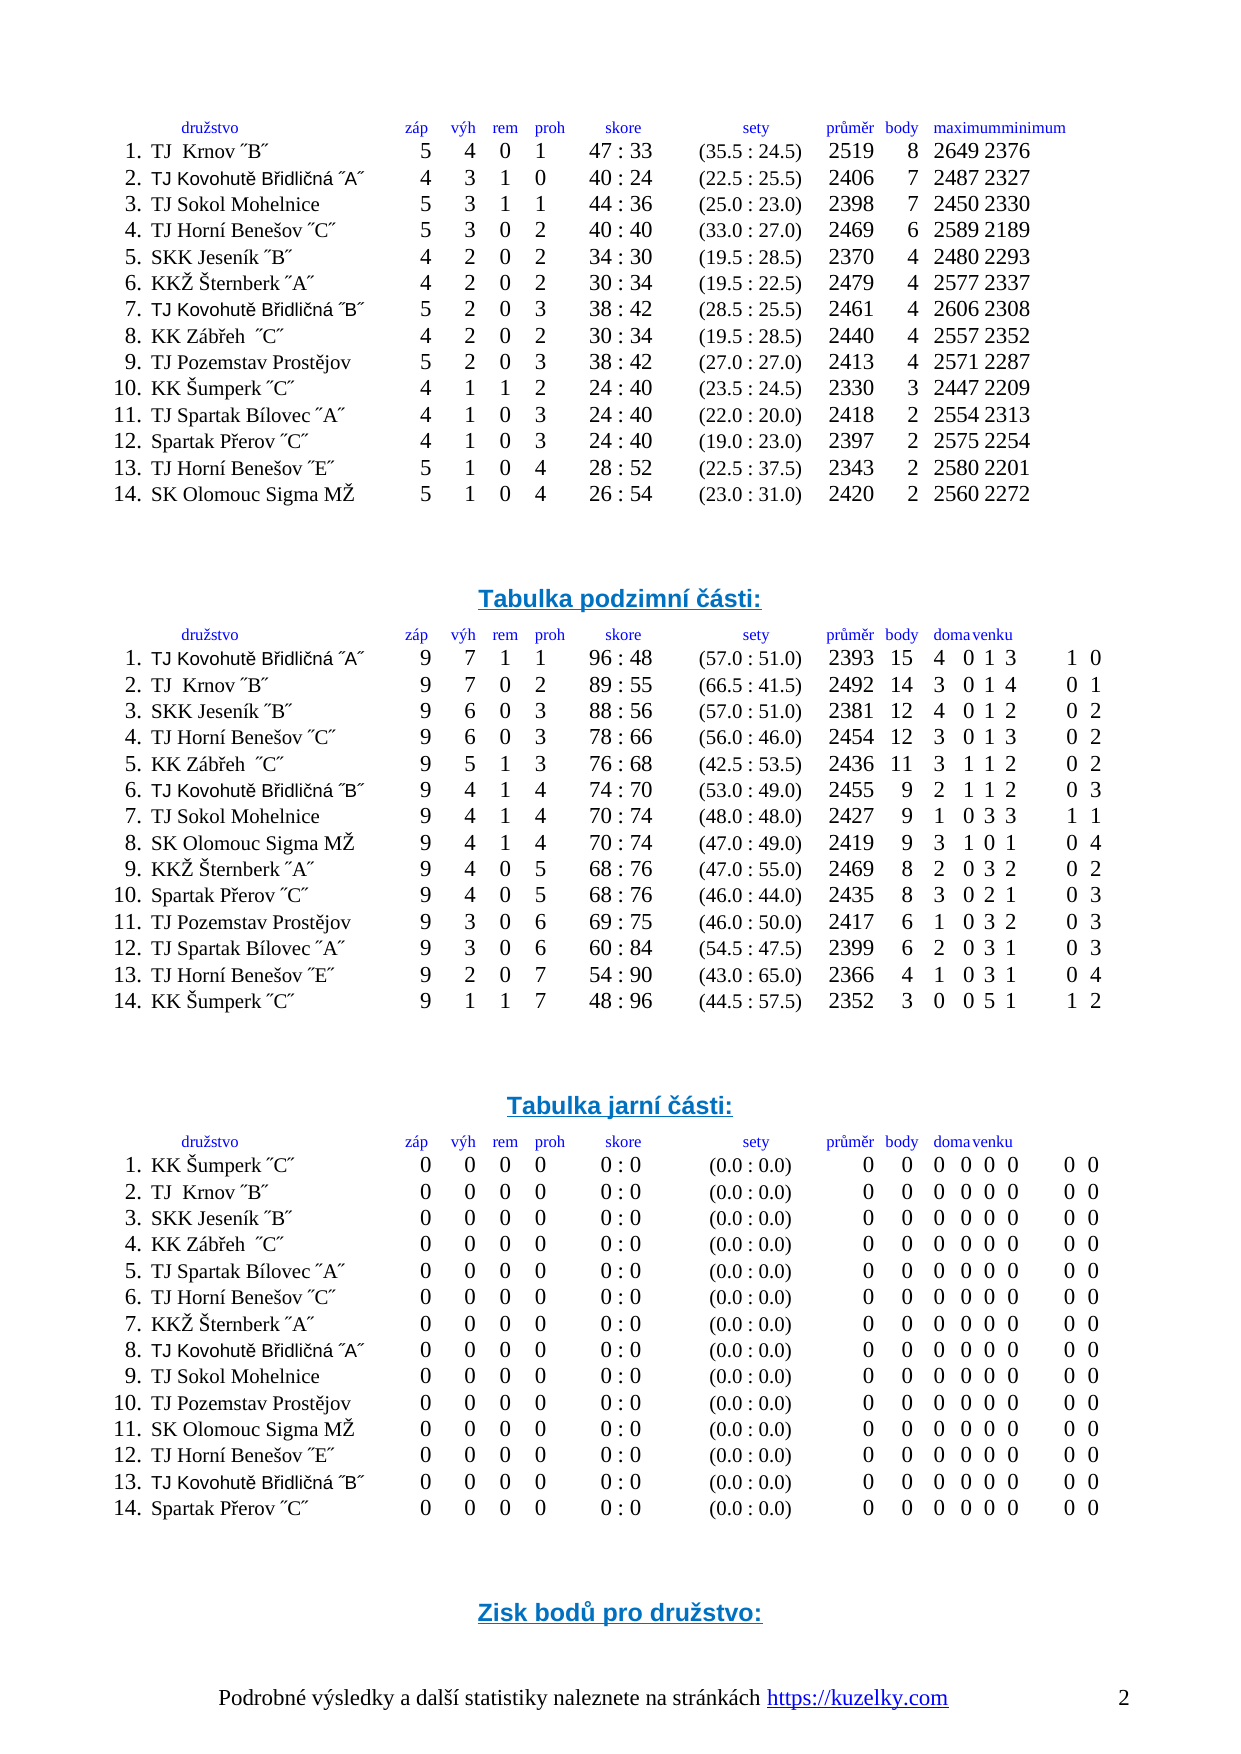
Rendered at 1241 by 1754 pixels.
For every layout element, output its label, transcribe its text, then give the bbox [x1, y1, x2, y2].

text 5. TJ Spartak Bílovec ˝A˝ 0 0 0 0 0 : 0 (0.0 : 0.0) 0 0 0 0 0 0 0 0 [106, 1257, 1134, 1283]
text Zisk bodů pro družstvo: [94, 1598, 1145, 1627]
text 14. Spartak Přerov ˝C˝ 0 0 0 0 0 : 0 (0.0 : 0.0) 0 0 0 0 0 0 0 0 [106, 1494, 1134, 1520]
text 4. KK Zábřeh ˝C˝ 0 0 0 0 0 : 0 (0.0 : 0.0) 0 0 0 0 0 0 0 0 [106, 1231, 1134, 1257]
text 14. SK Olomouc Sigma MŽ 5 1 0 4 26 : 54 (23.0 : 31.0) 2420 2 2560 2272 [106, 480, 1134, 506]
text 1. KK Šumperk ˝C˝ 0 0 0 0 0 : 0 (0.0 : 0.0) 0 0 0 0 0 0 0 0 [106, 1151, 1134, 1178]
text 8. SK Olomouc Sigma MŽ 9 4 1 4 70 : 74 (47.0 : 49.0) 2419 9 3 1 0 1 0 4 [106, 829, 1134, 855]
text 12. TJ Spartak Bílovec ˝A˝ 9 3 0 6 60 : 84 (54.5 : 47.5) 2399 6 2 0 3 1 0 3 [106, 934, 1134, 961]
text 6. TJ Horní Benešov ˝C˝ 0 0 0 0 0 : 0 (0.0 : 0.0) 0 0 0 0 0 0 0 0 [106, 1283, 1134, 1309]
text 3. SKK Jeseník ˝B˝ 0 0 0 0 0 : 0 (0.0 : 0.0) 0 0 0 0 0 0 0 0 [106, 1204, 1134, 1231]
text 10. TJ Pozemstav Prostějov 0 0 0 0 0 : 0 (0.0 : 0.0) 0 0 0 0 0 0 0 0 [106, 1389, 1134, 1415]
text 6. TJ Kovohutě Břidličná ˝B˝ 9 4 1 4 74 : 70 (53.0 : 49.0) 2455 9 2 1 1 2 0 3 [106, 776, 1134, 802]
text 1. TJ Krnov ˝B˝ 5 4 0 1 47 : 33 (35.5 : 24.5) 2519 8 2649 2376 [106, 137, 1134, 164]
text 9. TJ Pozemstav Prostějov 5 2 0 3 38 : 42 (27.0 : 27.0) 2413 4 2571 2287 [106, 348, 1134, 374]
text 13. TJ Horní Benešov ˝E˝ 5 1 0 4 28 : 52 (22.5 : 37.5) 2343 2 2580 2201 [106, 453, 1134, 480]
text 7. TJ Sokol Mohelnice 9 4 1 4 70 : 74 (48.0 : 48.0) 2427 9 1 0 3 3 1 1 [106, 802, 1134, 829]
text družstvo záp výh rem proh skore sety průměr body doma venku [106, 625, 1134, 644]
text 13. TJ Horní Benešov ˝E˝ 9 2 0 7 54 : 90 (43.0 : 65.0) 2366 4 1 0 3 1 0 4 [106, 961, 1134, 987]
text 12. TJ Horní Benešov ˝E˝ 0 0 0 0 0 : 0 (0.0 : 0.0) 0 0 0 0 0 0 0 0 [106, 1441, 1134, 1468]
text 7. TJ Kovohutě Břidličná ˝B˝ 5 2 0 3 38 : 42 (28.5 : 25.5) 2461 4 2606 2308 [106, 295, 1134, 322]
text 4. TJ Horní Benešov ˝C˝ 5 3 0 2 40 : 40 (33.0 : 27.0) 2469 6 2589 2189 [106, 216, 1134, 243]
text 4. TJ Horní Benešov ˝C˝ 9 6 0 3 78 : 66 (56.0 : 46.0) 2454 12 3 0 1 3 0 2 [106, 723, 1134, 750]
text 3. SKK Jeseník ˝B˝ 9 6 0 3 88 : 56 (57.0 : 51.0) 2381 12 4 0 1 2 0 2 [106, 697, 1134, 723]
text 5. KK Zábřeh ˝C˝ 9 5 1 3 76 : 68 (42.5 : 53.5) 2436 11 3 1 1 2 0 2 [106, 750, 1134, 776]
text družstvo záp výh rem proh skore sety průměr body doma venku [106, 1132, 1134, 1151]
text Tabulka jarní části: [94, 1091, 1145, 1120]
text 6. KKŽ Šternberk ˝A˝ 4 2 0 2 30 : 34 (19.5 : 22.5) 2479 4 2577 2337 [106, 269, 1134, 295]
text 14. KK Šumperk ˝C˝ 9 1 1 7 48 : 96 (44.5 : 57.5) 2352 3 0 0 5 1 1 2 [106, 987, 1134, 1013]
text 9. KKŽ Šternberk ˝A˝ 9 4 0 5 68 : 76 (47.0 : 55.0) 2469 8 2 0 3 2 0 2 [106, 855, 1134, 882]
text 11. SK Olomouc Sigma MŽ 0 0 0 0 0 : 0 (0.0 : 0.0) 0 0 0 0 0 0 0 0 [106, 1415, 1134, 1441]
text 7. KKŽ Šternberk ˝A˝ 0 0 0 0 0 : 0 (0.0 : 0.0) 0 0 0 0 0 0 0 0 [106, 1309, 1134, 1336]
text 13. TJ Kovohutě Břidličná ˝B˝ 0 0 0 0 0 : 0 (0.0 : 0.0) 0 0 0 0 0 0 0 0 [106, 1468, 1134, 1494]
text 8. KK Zábřeh ˝C˝ 4 2 0 2 30 : 34 (19.5 : 28.5) 2440 4 2557 2352 [106, 322, 1134, 348]
text Tabulka podzimní části: [94, 584, 1145, 613]
text 2. TJ Krnov ˝B˝ 0 0 0 0 0 : 0 (0.0 : 0.0) 0 0 0 0 0 0 0 0 [106, 1178, 1134, 1204]
text 11. TJ Spartak Bílovec ˝A˝ 4 1 0 3 24 : 40 (22.0 : 20.0) 2418 2 2554 2313 [106, 401, 1134, 427]
text 8. TJ Kovohutě Břidličná ˝A˝ 0 0 0 0 0 : 0 (0.0 : 0.0) 0 0 0 0 0 0 0 0 [106, 1336, 1134, 1362]
text 11. TJ Pozemstav Prostějov 9 3 0 6 69 : 75 (46.0 : 50.0) 2417 6 1 0 3 2 0 3 [106, 908, 1134, 934]
text 2. TJ Krnov ˝B˝ 9 7 0 2 89 : 55 (66.5 : 41.5) 2492 14 3 0 1 4 0 1 [106, 671, 1134, 697]
text 3. TJ Sokol Mohelnice 5 3 1 1 44 : 36 (25.0 : 23.0) 2398 7 2450 2330 [106, 190, 1134, 216]
text 10. Spartak Přerov ˝C˝ 9 4 0 5 68 : 76 (46.0 : 44.0) 2435 8 3 0 2 1 0 3 [106, 882, 1134, 908]
text 1. TJ Kovohutě Břidličná ˝A˝ 9 7 1 1 96 : 48 (57.0 : 51.0) 2393 15 4 0 1 3 1 0 [106, 644, 1134, 671]
text 9. TJ Sokol Mohelnice 0 0 0 0 0 : 0 (0.0 : 0.0) 0 0 0 0 0 0 0 0 [106, 1362, 1134, 1389]
text 5. SKK Jeseník ˝B˝ 4 2 0 2 34 : 30 (19.5 : 28.5) 2370 4 2480 2293 [106, 243, 1134, 269]
text družstvo záp výh rem proh skore sety průměr body maximum minimum [106, 118, 1134, 137]
text 10. KK Šumperk ˝C˝ 4 1 1 2 24 : 40 (23.5 : 24.5) 2330 3 2447 2209 [106, 374, 1134, 401]
text 2. TJ Kovohutě Břidličná ˝A˝ 4 3 1 0 40 : 24 (22.5 : 25.5) 2406 7 2487 2327 [106, 164, 1134, 190]
text 12. Spartak Přerov ˝C˝ 4 1 0 3 24 : 40 (19.0 : 23.0) 2397 2 2575 2254 [106, 427, 1134, 453]
